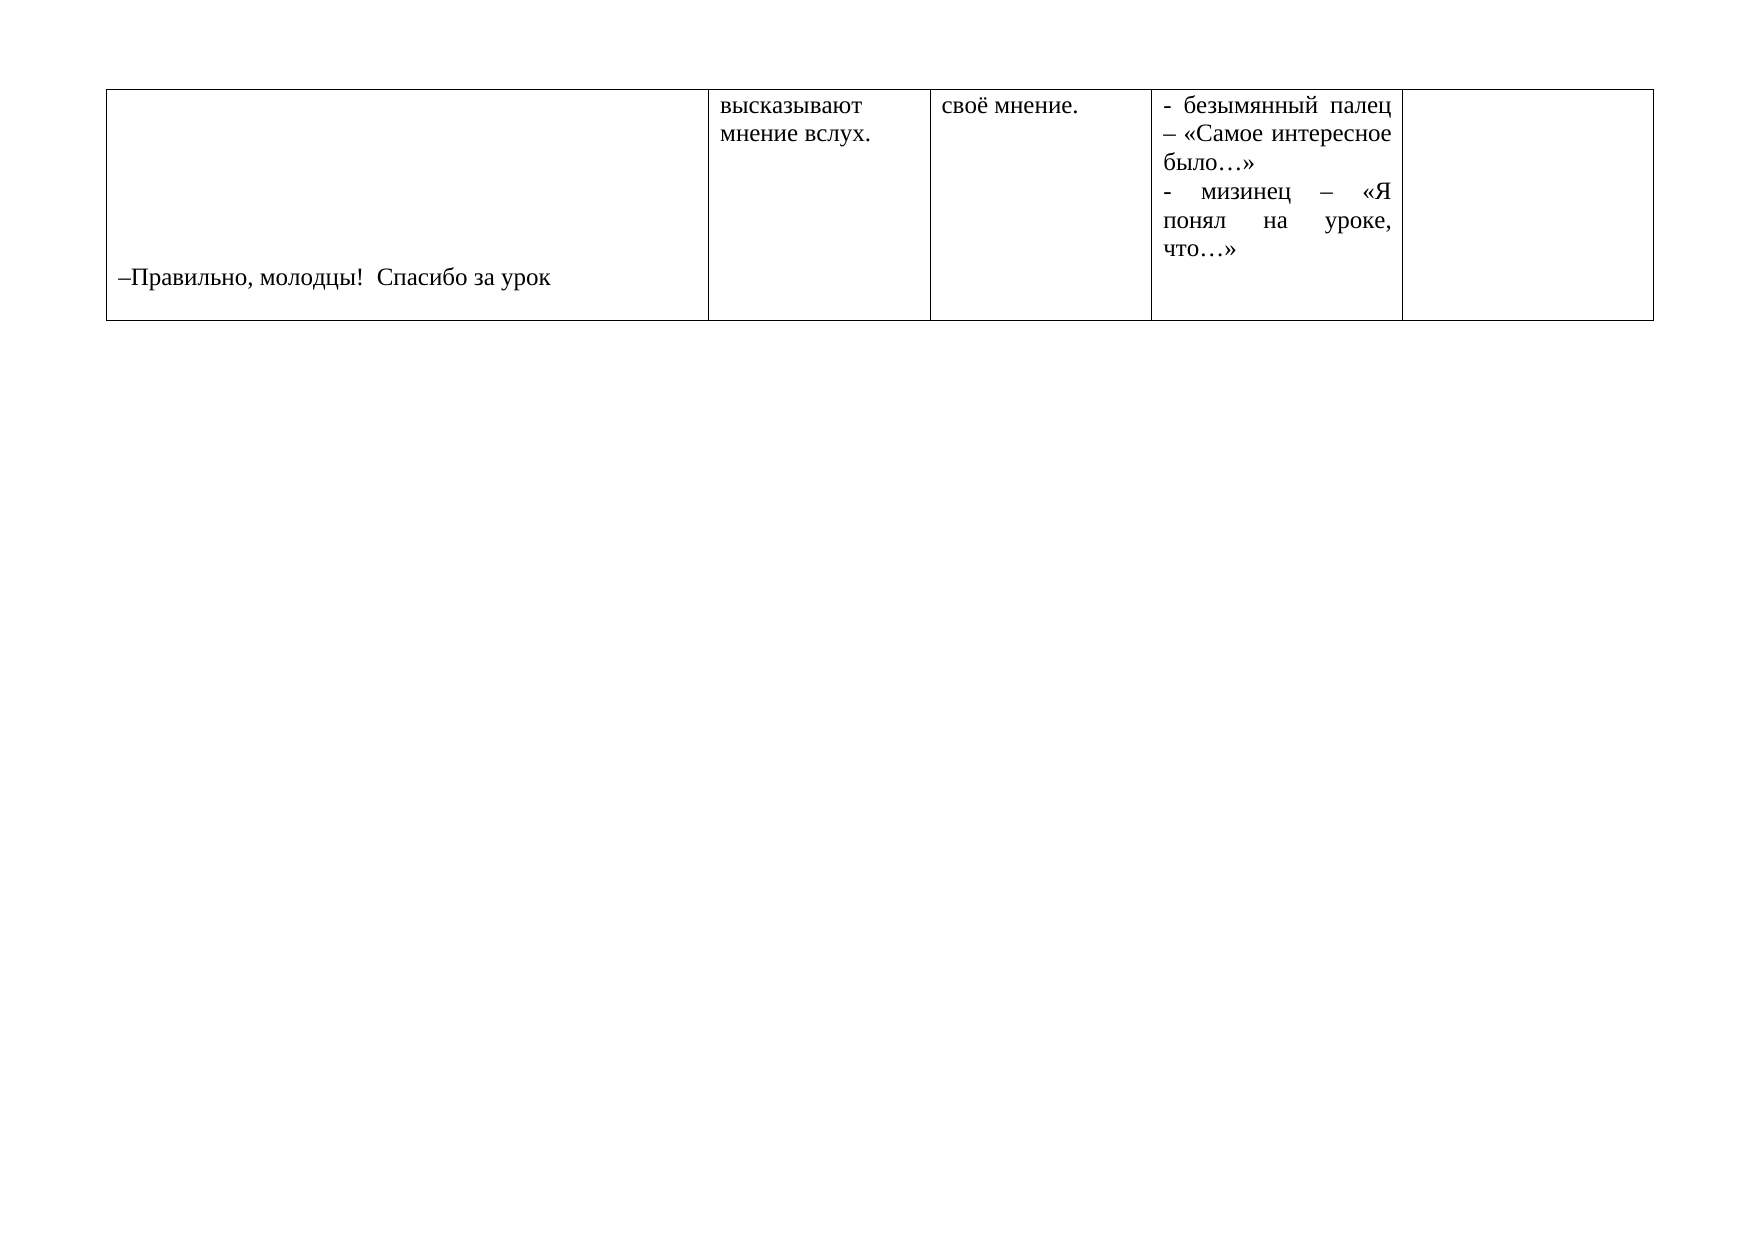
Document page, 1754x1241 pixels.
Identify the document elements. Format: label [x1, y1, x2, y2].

table_cell [709, 90, 930, 320]
table_cell [1403, 90, 1653, 320]
table_cell [1152, 90, 1402, 320]
table_cell [107, 90, 708, 320]
table_cell [931, 90, 1151, 320]
